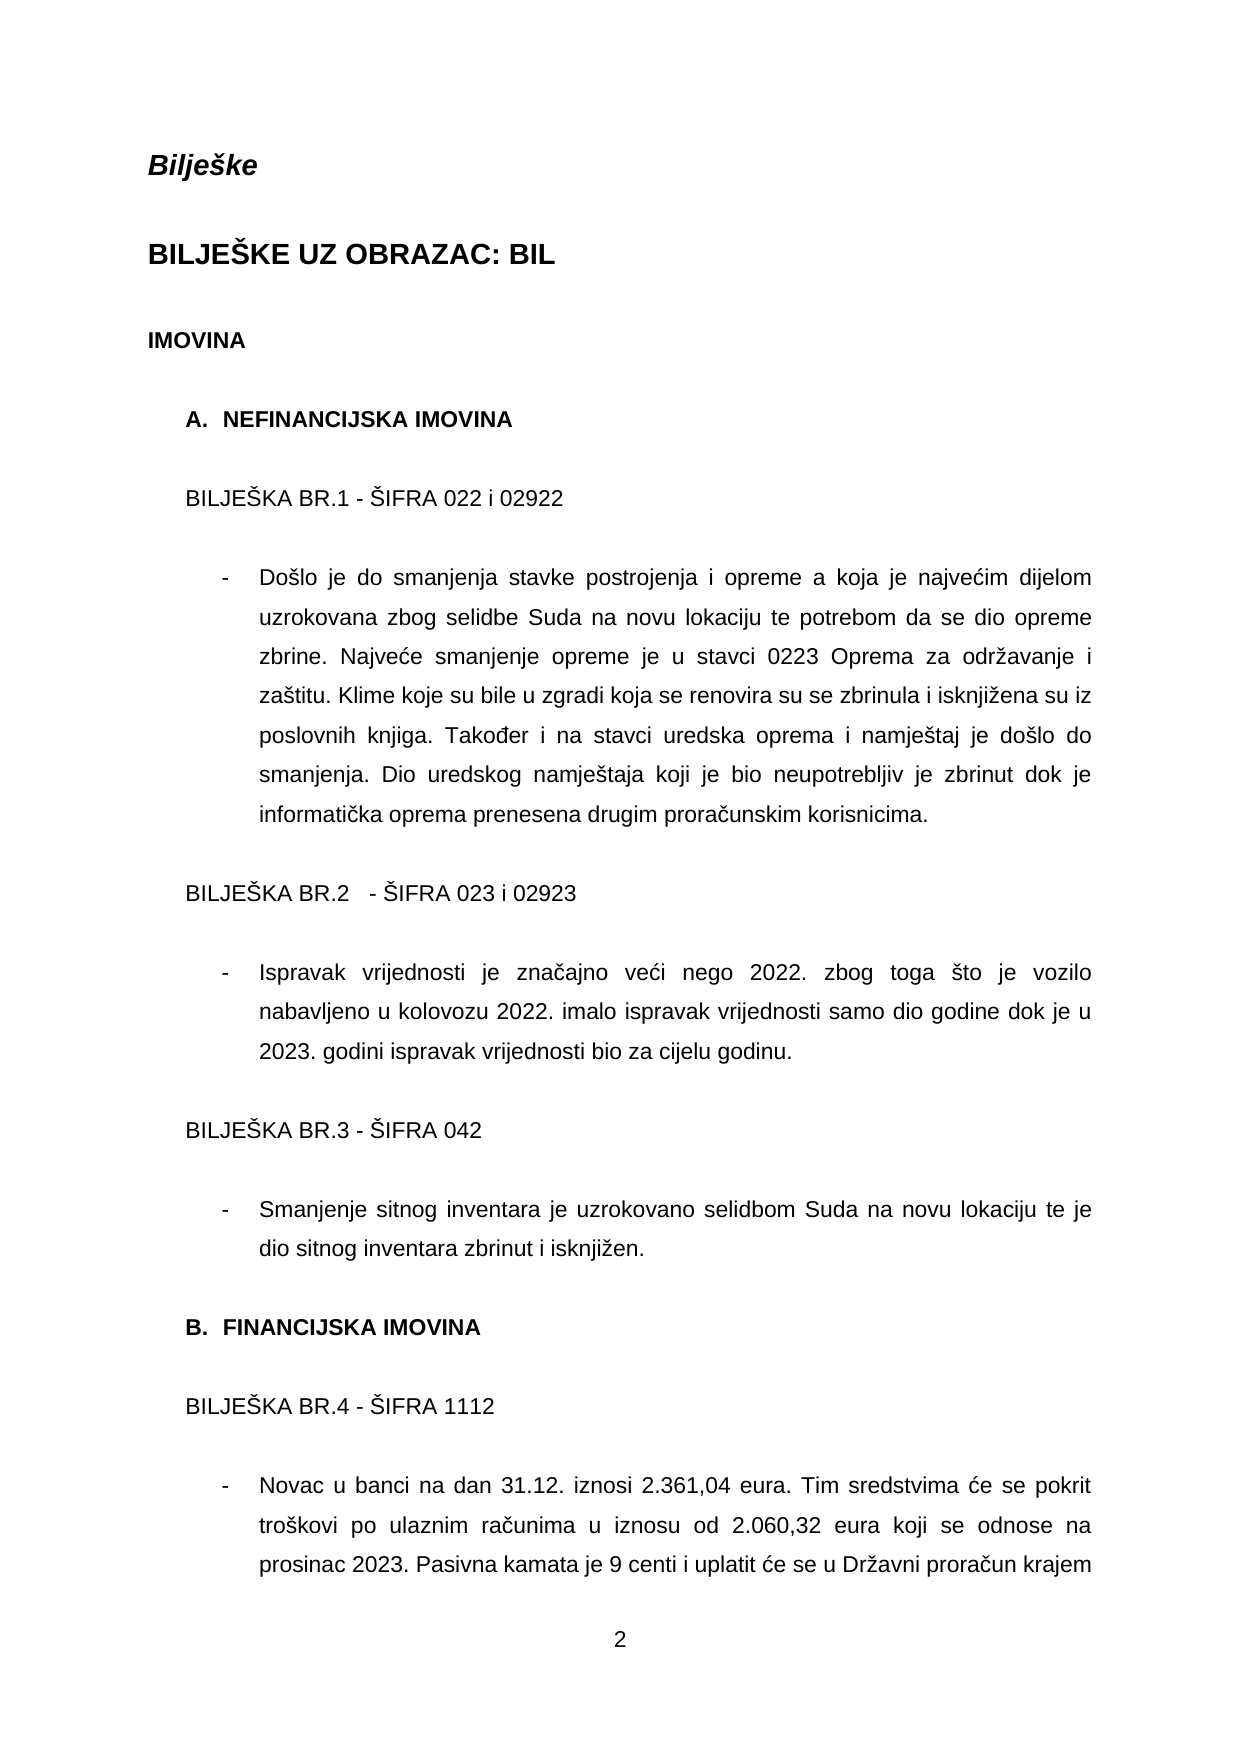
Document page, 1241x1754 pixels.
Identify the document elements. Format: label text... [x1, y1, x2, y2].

text BILJEŠKA BR.2 - ŠIFRA 023 i 02923 [148, 880, 1093, 906]
text BILJEŠKA BR.3 - ŠIFRA 042 [185, 1117, 1093, 1143]
text BILJEŠKA BR.4 - ŠIFRA 1112 [148, 1393, 1093, 1419]
text Bilješke [148, 148, 1093, 181]
text IMOVINA [148, 327, 1093, 353]
list Smanjenje sitnog inventara je uzrokovano selidbom Suda na novu lokaciju te je dio sitnog inventara zbrinut i isknjižen. [221, 1196, 1093, 1262]
text BILJEŠKE UZ OBRAZAC: BIL [148, 237, 1093, 271]
list Došlo je do smanjenja stavke postrojenja i opreme a koja je najvećim dijelom uzrokovana zbog selidbe Suda na novu lokaciju te potrebom da se dio opreme zbrine. Najveće smanjenje opreme je u stavci 0223 Oprema za održavanje i zaštitu. Klime koje su bile u zgradi koja se renovira su se zbrinula i isknjižena su iz poslovnih knjiga. Također i na stavci uredska oprema i namještaj je došlo do smanjenja. Dio uredskog namještaja koji je bio neupotrebljiv je zbrinut dok je informatička oprema prenesena drugim proračunskim korisnicima. [221, 564, 1093, 827]
list FINANCIJSKA IMOVINA [185, 1314, 1093, 1341]
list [221, 1472, 1093, 1577]
list Ispravak vrijednosti je značajno veći nego 2022. zbog toga što je vozilo nabavljeno u kolovozu 2022. imalo ispravak vrijednosti samo dio godine dok je u 2023. godini ispravak vrijednosti bio za cijelu godinu. [221, 959, 1093, 1064]
text BILJEŠKA BR.1 - ŠIFRA 022 i 02922 [148, 485, 1093, 511]
list NEFINANCIJSKA IMOVINA [185, 406, 1093, 432]
